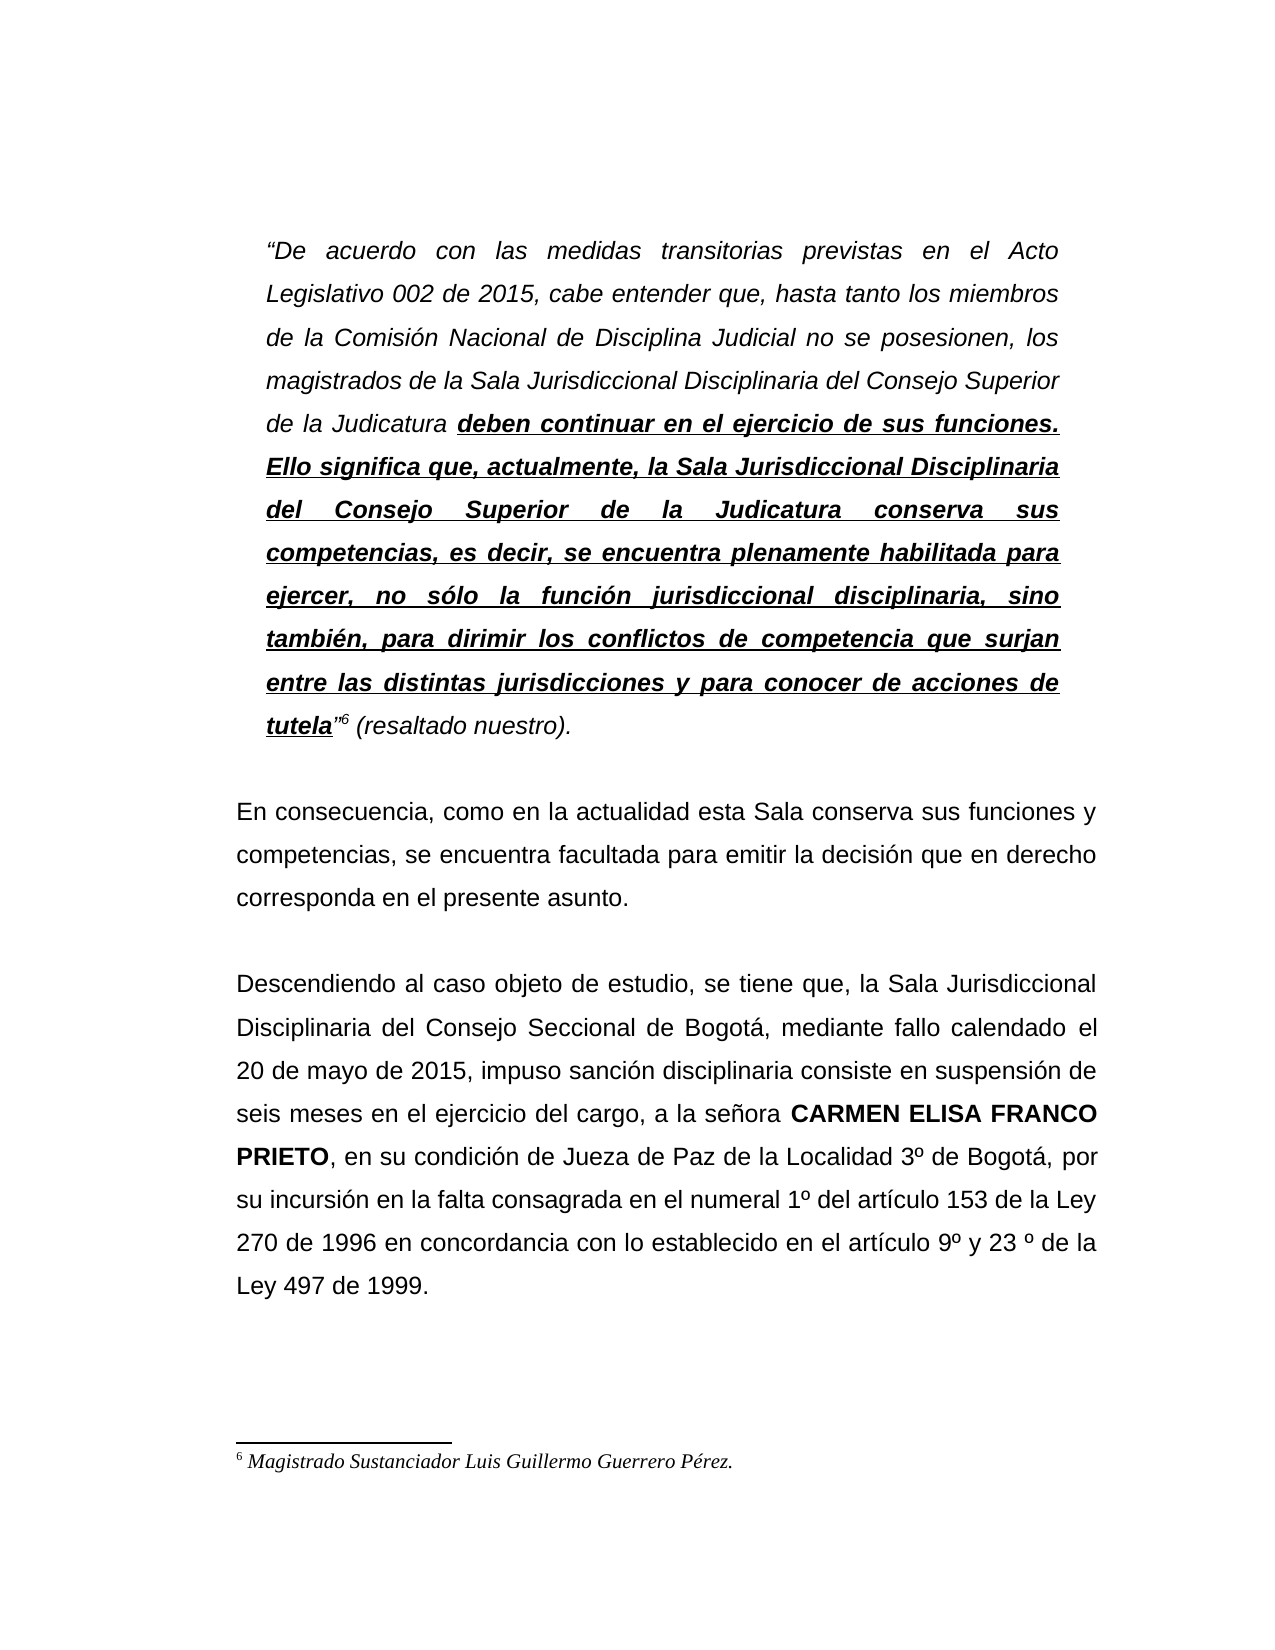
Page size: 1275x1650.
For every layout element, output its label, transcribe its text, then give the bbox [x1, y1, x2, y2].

text En consecuencia, como en la actualidad esta Sala conserva sus funciones y competencias, se encuentra facultada para emitir la decisión que en derecho corresponda en el presente asunto. [236, 797, 1098, 912]
text “De acuerdo con las medidas transitorias previstas en el Acto Legislativo 002 de 2015, cabe entender que, hasta tanto los miembros de la Comisión Nacional de Disciplina Judicial no se posesionen, los magistrados de la Sala Jurisdiccional Disciplinaria del Consejo Superior de la Judicatura deben continuar en el ejercicio de sus funciones. Ello significa que, actualmente, la Sala Jurisdiccional Disciplinaria del Consejo Superior de la Judicatura conserva sus competencias, es decir, se encuentra plenamente habilitada para ejercer, no sólo la función jurisdiccional disciplinaria, sino también, para dirimir los conflictos de competencia que surjan entre las distintas jurisdicciones y para conocer de acciones de tutela” (resaltado nuestro). [266, 236, 1063, 739]
text Descendiendo al caso objeto de estudio, se tiene que, Disciplinaria del Consejo Seccional de Bogotá, mediante fallo calendado el 20 de mayo de 2015, impuso sanción disciplinaria consiste en suspensión de seis meses en el ejercicio del cargo, a la señora CARMEN ELISA FRANCO PRIETO, en su condición de Jueza de Paz de la Localidad 3º de Bogotá, por su incursión en la falta consagrada en el numeral 1º del artículo 153 de 270 de 1996 en concordancia con lo establecido en el artículo 9º y 23 º de la Ley 497 de 1999. [236, 969, 1098, 1300]
